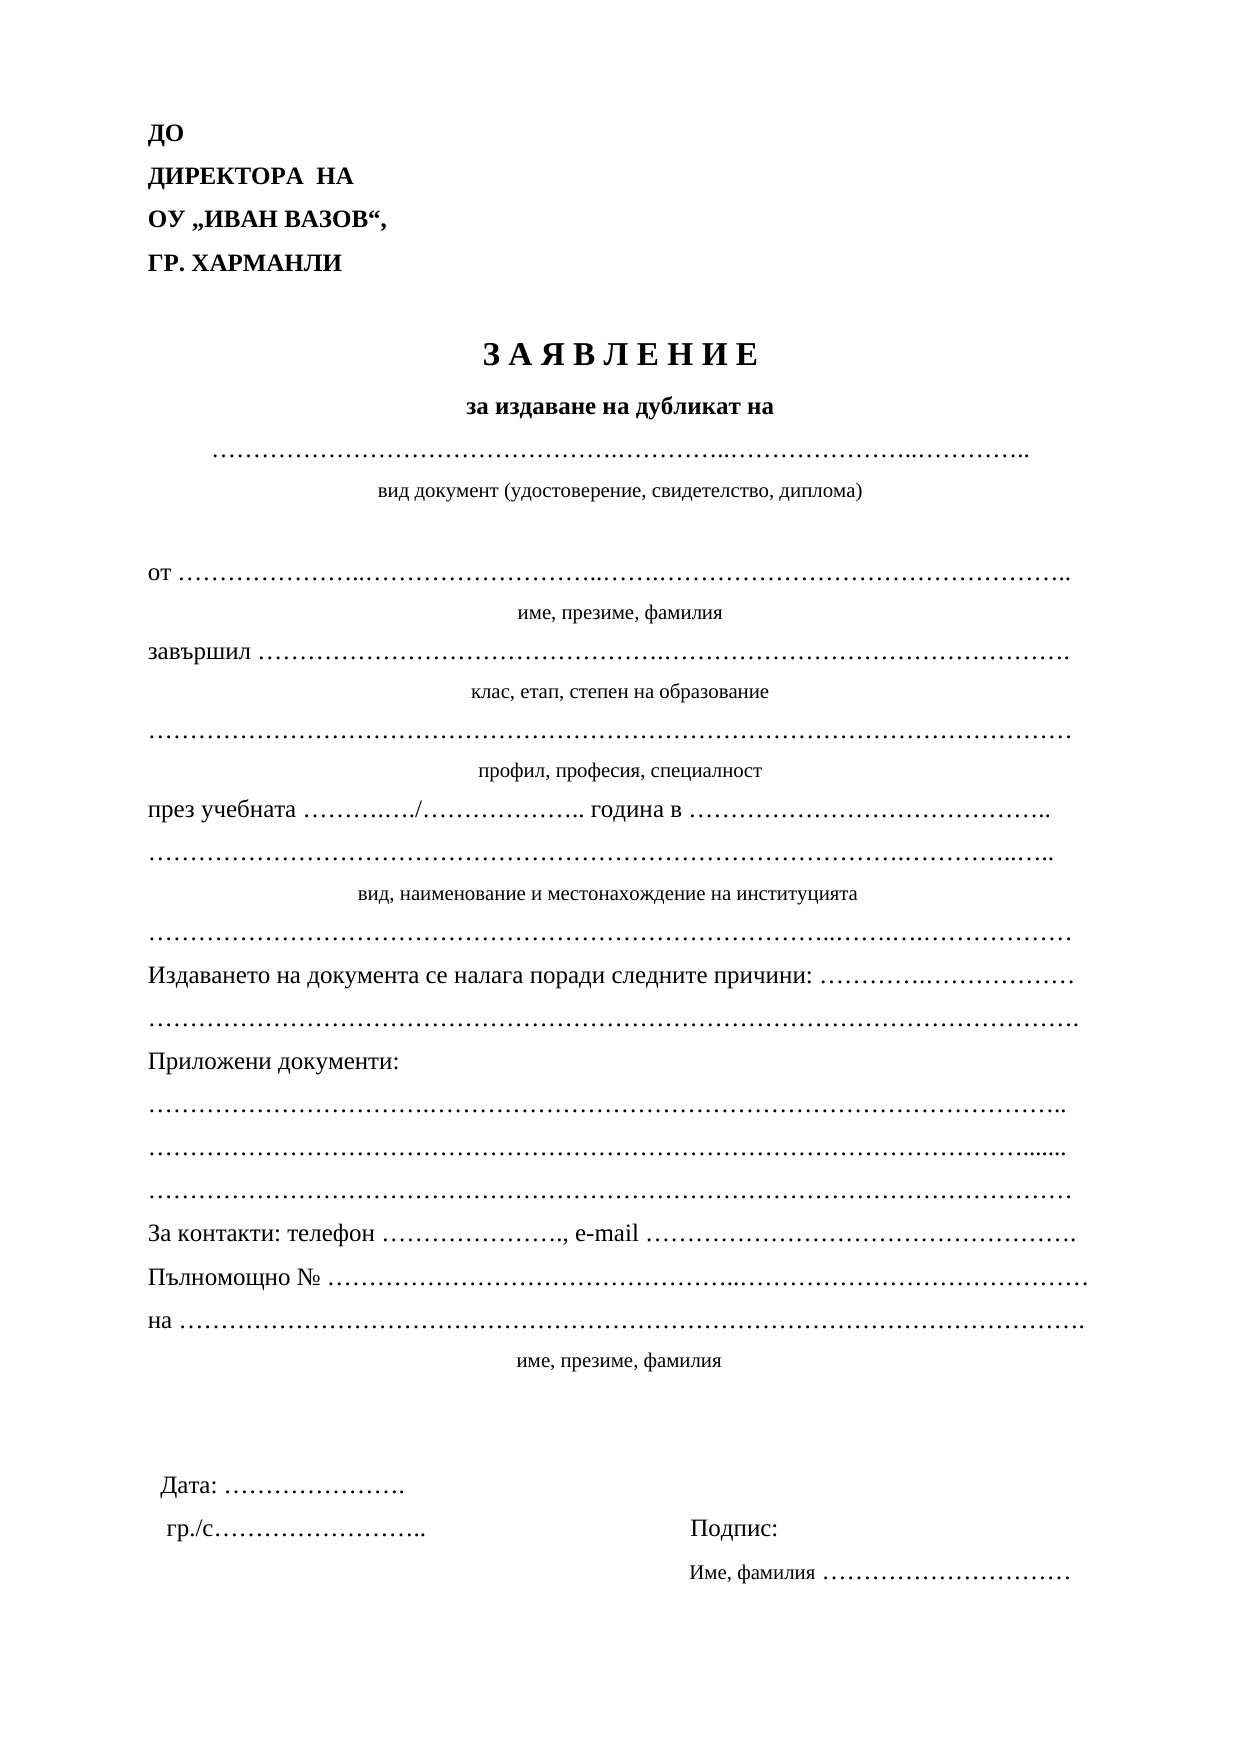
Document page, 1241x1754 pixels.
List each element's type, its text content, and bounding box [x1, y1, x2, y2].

text име, презиме, фамилия [443, 1348, 1093, 1372]
text ………………………………………….…………..…………………..………….. [148, 434, 1093, 463]
text ………………………………………………………………………………………………… [148, 1175, 1076, 1204]
text име, презиме, фамилия [148, 600, 1093, 624]
text за издаване на дубликат на [148, 391, 1093, 420]
text вид документ (удостоверение, свидетелство, диплома) [148, 478, 1093, 502]
text ……………………………………………………………………………………………....... [148, 1132, 1093, 1161]
text вид, наименование и местонахождение на институцията [221, 881, 1093, 904]
text завършил ………………………………………….…………………………………………. [148, 636, 1093, 665]
text гр./с…………………….. Подпис: [148, 1513, 1093, 1542]
text Име, фамилия ………………………… [516, 1556, 1093, 1585]
text от …………………..………………………..…….………………………………………….. [148, 557, 1093, 586]
text ДИРЕКТОРА НА [148, 161, 1093, 190]
text …………………………………………………………………………………………………. [148, 1003, 1093, 1032]
text профил, професия, специалност [148, 758, 1093, 782]
text на ………………………………………………………………………………………………. [148, 1305, 1093, 1333]
text За контакти: телефон …………………., е-mail ……………………………………………. [148, 1218, 1093, 1247]
text Издаването на документа се налага поради следните причини: ………….……………… [148, 960, 1093, 988]
text ДО [148, 118, 1093, 147]
text ГР. ХАРМАНЛИ [148, 248, 1093, 276]
text ОУ „ИВАН ВАЗОВ“, [148, 204, 1093, 233]
text Дата: …………………. [148, 1470, 1093, 1499]
text Пълномощно № …………………………………………..…………………………………… [148, 1262, 1093, 1290]
text Приложени документи: [148, 1046, 1093, 1075]
text …………………………….………………………………………………………………….. [148, 1089, 1093, 1118]
text клас, етап, степен на образование [148, 679, 1093, 703]
text през учебната ……….…./……………….. година в …………………………………….. ……………………………………………………………………………….…………..….. [148, 794, 1093, 866]
text ………………………………………………………………………………………………… [148, 715, 1093, 744]
text З А Я В Л Е Н И Е [148, 334, 1093, 372]
text ………………………………………………………………………..…….….……………… [148, 917, 1093, 945]
